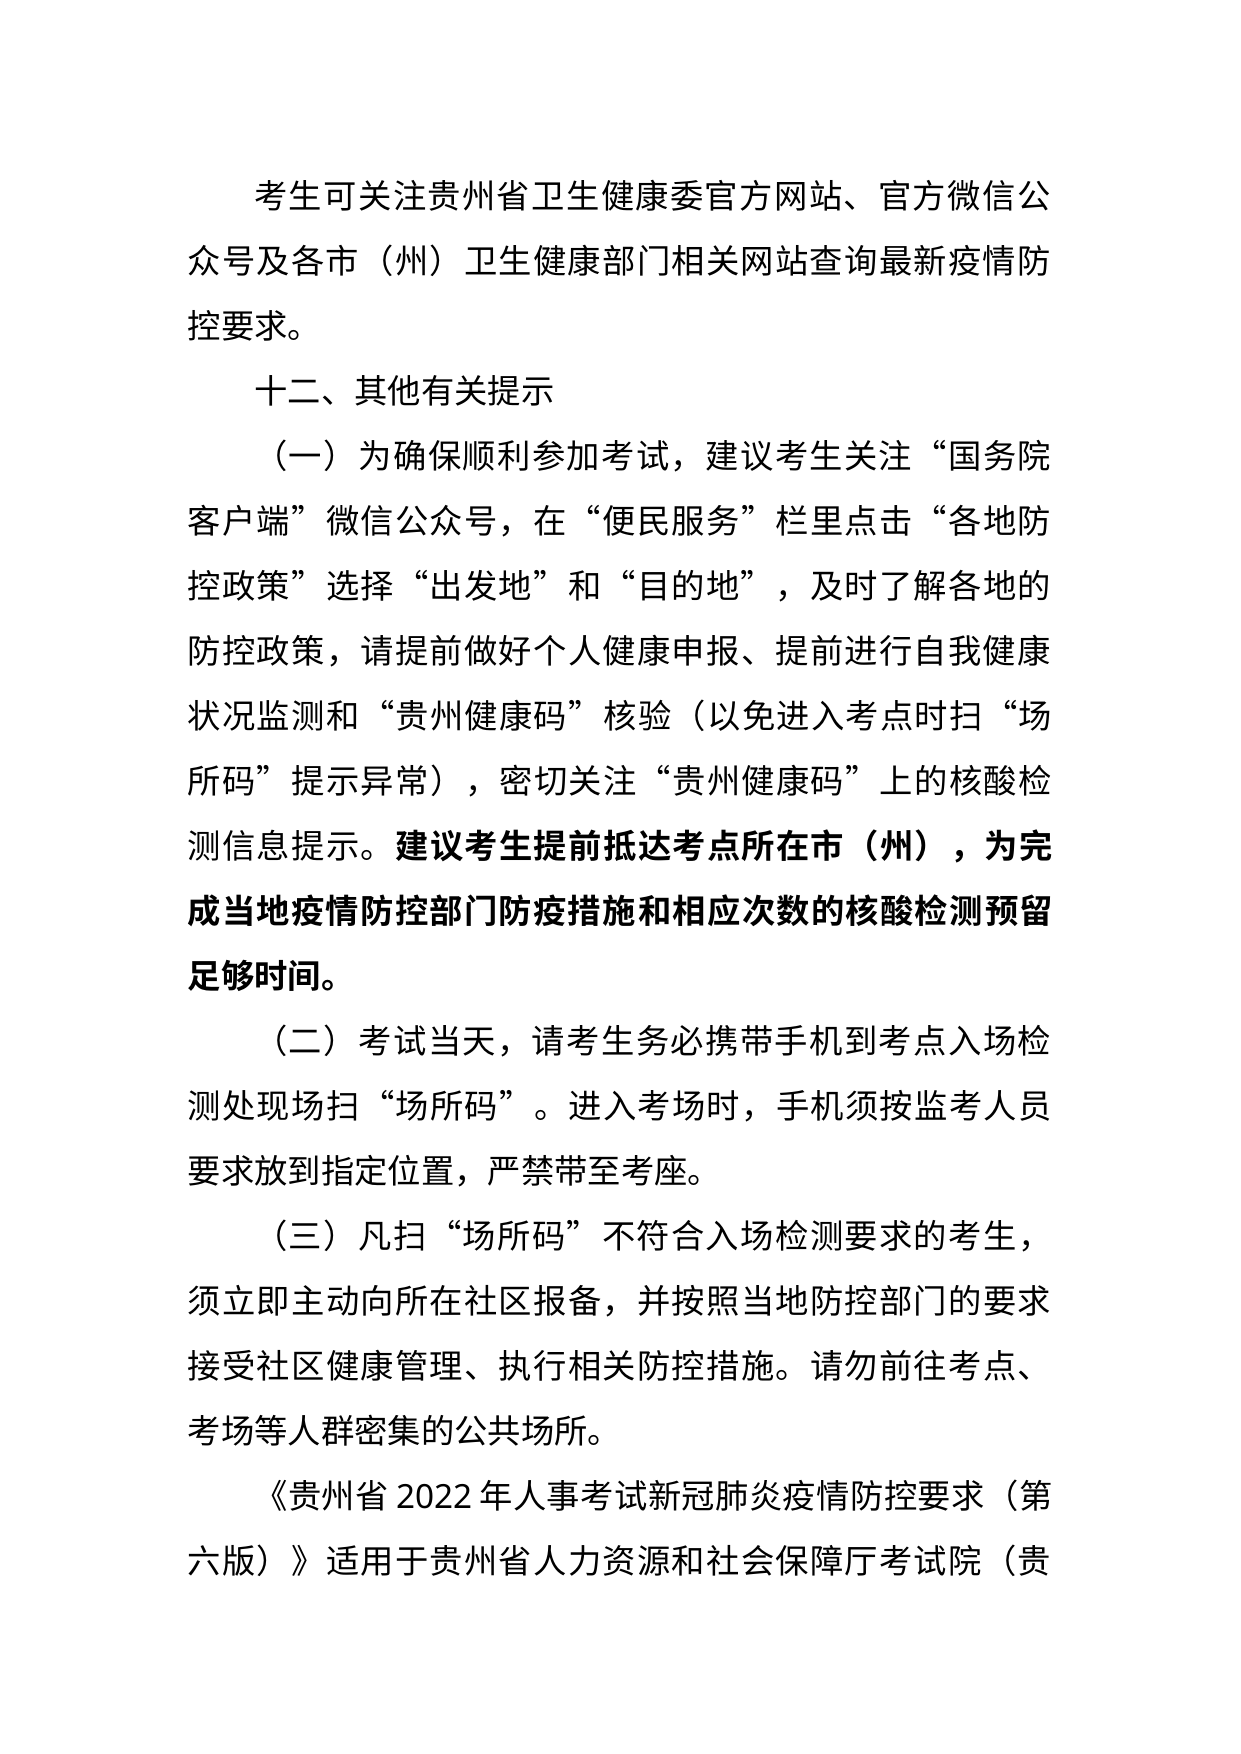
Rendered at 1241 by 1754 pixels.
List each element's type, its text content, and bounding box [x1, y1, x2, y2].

text （一）为确保顺利参加考试，建议考生关注“国务院客户端”微信公众号，在“便民服务”栏里点击“各地防控政策”选择“出发地”和“目的地”，及时了解各地的防控政策，请提前做好个人健康申报、提前进行自我健康状况监测和“贵州健康码”核验（以免进入考点时扫“场所码”提示异常），密切关注“贵州健康码”上的核酸检测信息提示。建议考生提前抵达考点所在市（州），为完成当地疫情防控部门防疫措施和相应次数的核酸检测预留足够时间。 [187, 422, 1053, 1007]
text 十二、其他有关提示 [187, 357, 1053, 422]
text （二）考试当天，请考生务必携带手机到考点入场检测处现场扫“场所码”。进入考场时，手机须按监考人员要求放到指定位置，严禁带至考座。 [187, 1007, 1053, 1202]
text 考生可关注贵州省卫生健康委官方网站、官方微信公众号及各市（州）卫生健康部门相关网站查询最新疫情防控要求。 [187, 162, 1053, 357]
text （三）凡扫“场所码”不符合入场检测要求的考生，须立即主动向所在社区报备，并按照当地防控部门的要求，接受社区健康管理、执行相关防控措施。请勿前往考点、考场等人群密集的公共场所。 [187, 1202, 1053, 1462]
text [187, 1462, 1053, 1592]
